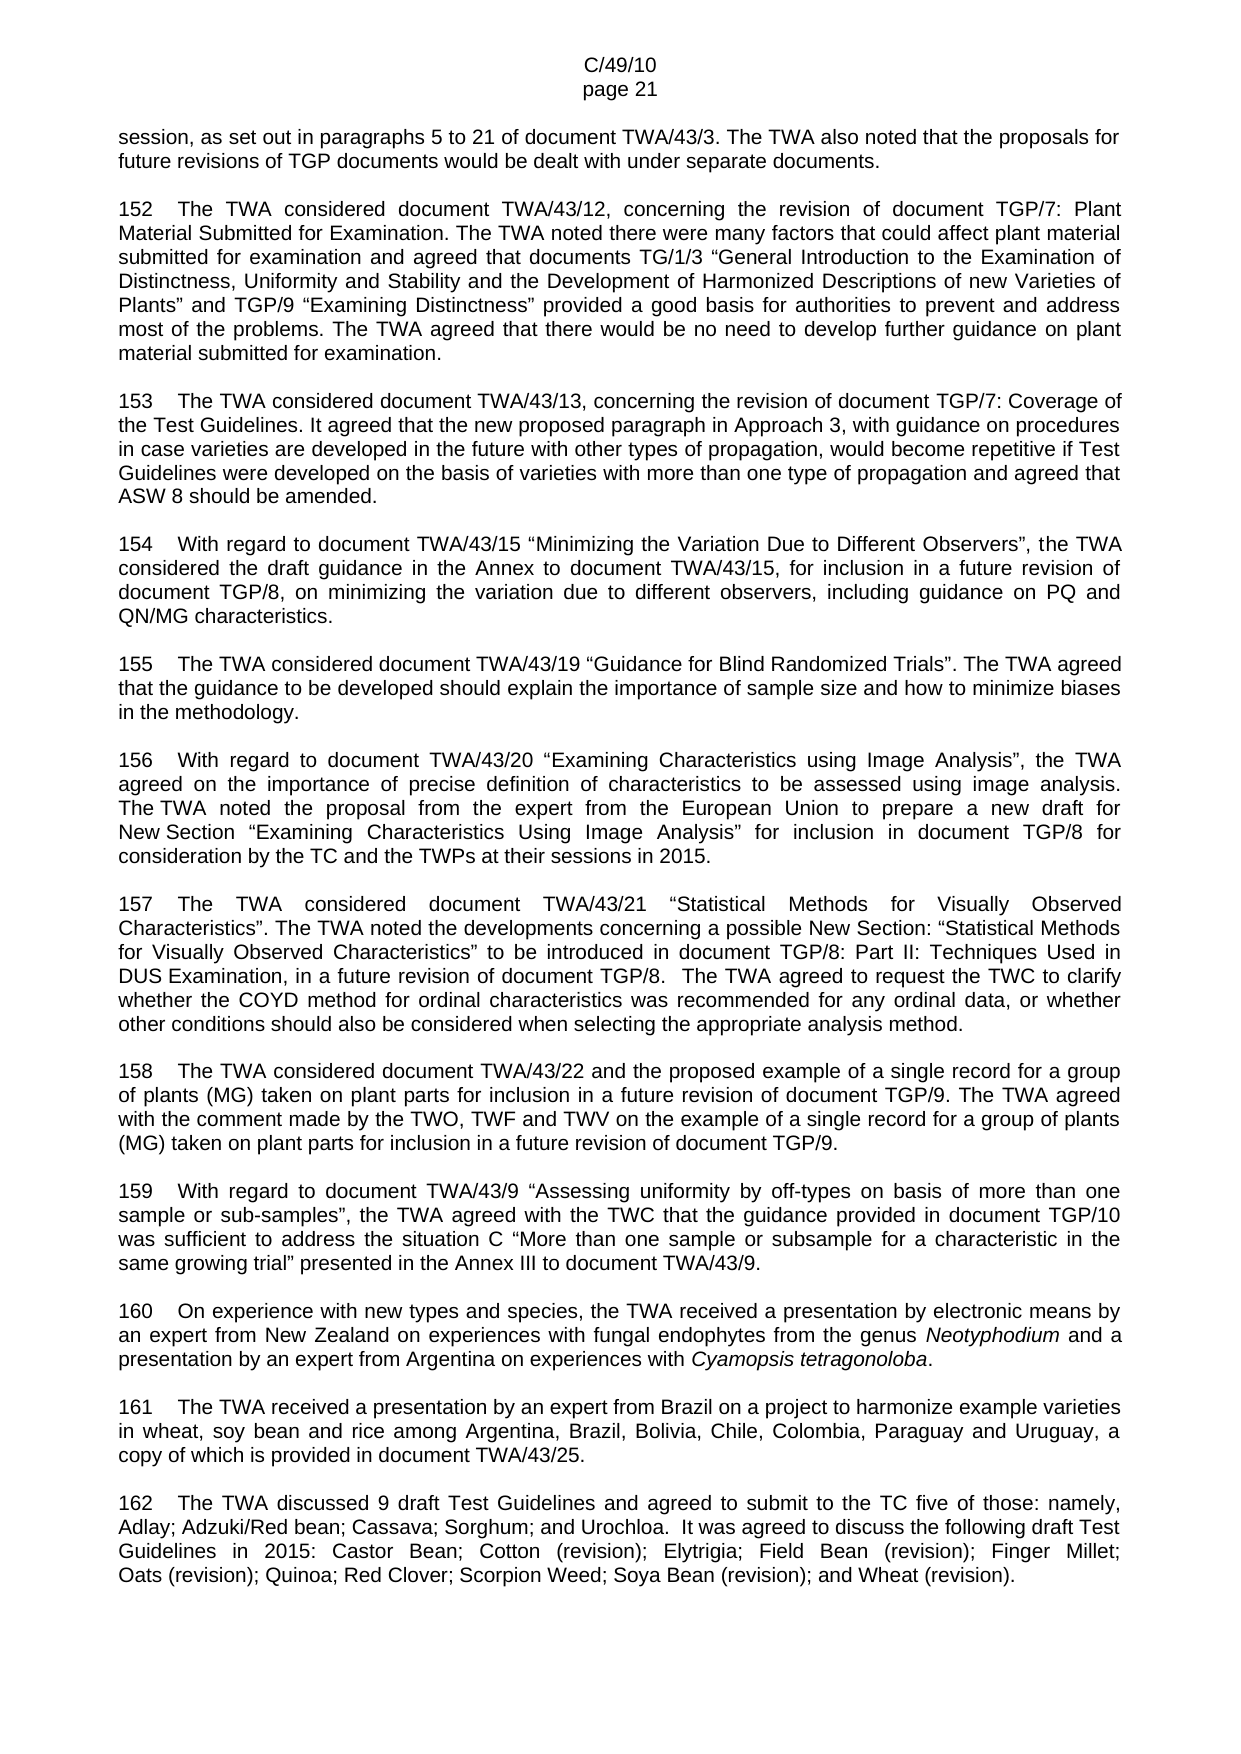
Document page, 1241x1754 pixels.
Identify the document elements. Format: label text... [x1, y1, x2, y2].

text The TWA considered document TWA/43/22 and the proposed example of a single record for a group of plants (MG) taken on plant parts for inclusion in a future revision of document TGP/9. The TWA agreed with the comment made by the TWO, TWF and TWV on the example of a single record for a group of plants (MG) taken on plant parts for inclusion in a future revision of document TGP/9. [118, 1059, 1122, 1155]
text With regard to document TWA/43/9 “Assessing uniformity by off-types on basis of more than one sample or sub-samples”, the TWA agreed with the TWC that the guidance provided in document TGP/10 was sufficient to address the situation C “More than one sample or subsample for a characteristic in the same growing trial” presented in the Annex III to document TWA/43/9. [118, 1179, 1122, 1275]
text The TWA considered document TWA/43/12, concerning the revision of document TGP/7: Plant Material Submitted for Examination. The TWA noted there were many factors that could affect plant material submitted for examination and agreed that documents TG/1/3 “General Introduction to the Examination of Distinctness, Uniformity and Stability and the Development of Harmonized Descriptions of new Varieties of Plants” and TGP/9 “Examining Distinctness” provided a good basis for authorities to prevent and address most of the problems. The TWA agreed that there would be no need to develop further guidance on plant material submitted for examination. [118, 197, 1122, 364]
text The TWA considered document TWA/43/21 “Statistical Methods for Visually Observed Characteristics”. The TWA noted the developments concerning a possible New Section: “Statistical Methods for Visually Observed Characteristics” to be introduced in document TGP/8: Part II: Techniques Used in DUS Examination, in a future revision of document TGP/8. The TWA agreed to request the TWC to clarify whether the COYD method for ordinal characteristics was recommended for any ordinal data, or whether other conditions should also be considered when selecting the appropriate analysis method. [118, 892, 1122, 1035]
text The TWA considered document TWA/43/13, concerning the revision of document TGP/7: Coverage of the Test Guidelines. It agreed that the new proposed paragraph in Approach 3, with guidance on procedures in case varieties are developed in the future with other types of propagation, would become repetitive if Test Guidelines were developed on the basis of varieties with more than one type of propagation and agreed that ASW 8 should be amended. [118, 388, 1122, 508]
text With regard to document TWA/43/15 “Minimizing the Variation Due to Different Observers”, the TWA considered the draft guidance in the Annex to document TWA/43/15, for inclusion in a future revision of document TGP/8, on minimizing the variation due to different observers, including guidance on PQ and QN/MG characteristics. [118, 532, 1122, 628]
text The TWA considered document TWA/43/19 “Guidance for Blind Randomized Trials”. The TWA agreed that the guidance to be developed should explain the importance of sample size and how to minimize biases in the methodology. [118, 652, 1122, 724]
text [118, 125, 1122, 173]
text With regard to document TWA/43/20 “Examining Characteristics using Image Analysis”, the TWA agreed on the importance of precise definition of characteristics to be assessed using image analysis. The TWA noted the proposal from the expert from the European Union to prepare a new draft for New Section “Examining Characteristics Using Image Analysis” for inclusion in document TGP/8 for consideration by the TC and the TWPs at their sessions in 2015. [118, 748, 1122, 868]
text The TWA discussed 9 draft Test Guidelines and agreed to submit to the TC five of those: namely, Adlay; Adzuki/Red bean; Cassava; Sorghum; and Urochloa. It was agreed to discuss the following draft Test Guidelines in 2015: Castor Bean; Cotton (revision); Elytrigia; Field Bean (revision); Finger Millet; Oats (revision); Quinoa; Red Clover; Scorpion Weed; Soya Bean (revision); and Wheat (revision). [118, 1491, 1122, 1586]
text The TWA received a presentation by an expert from Brazil on a project to harmonize example varieties in wheat, soy bean and rice among Argentina, Brazil, Bolivia, Chile, Colombia, Paraguay and Uruguay, a copy of which is provided in document TWA/43/25. [118, 1395, 1122, 1467]
text On experience with new types and species, the TWA received a presentation by electronic means by an expert from New Zealand on experiences with fungal endophytes from the genus Neotyphodium and a presentation by an expert from Argentina on experiences with Cyamopsis tetragonoloba. [118, 1299, 1122, 1371]
